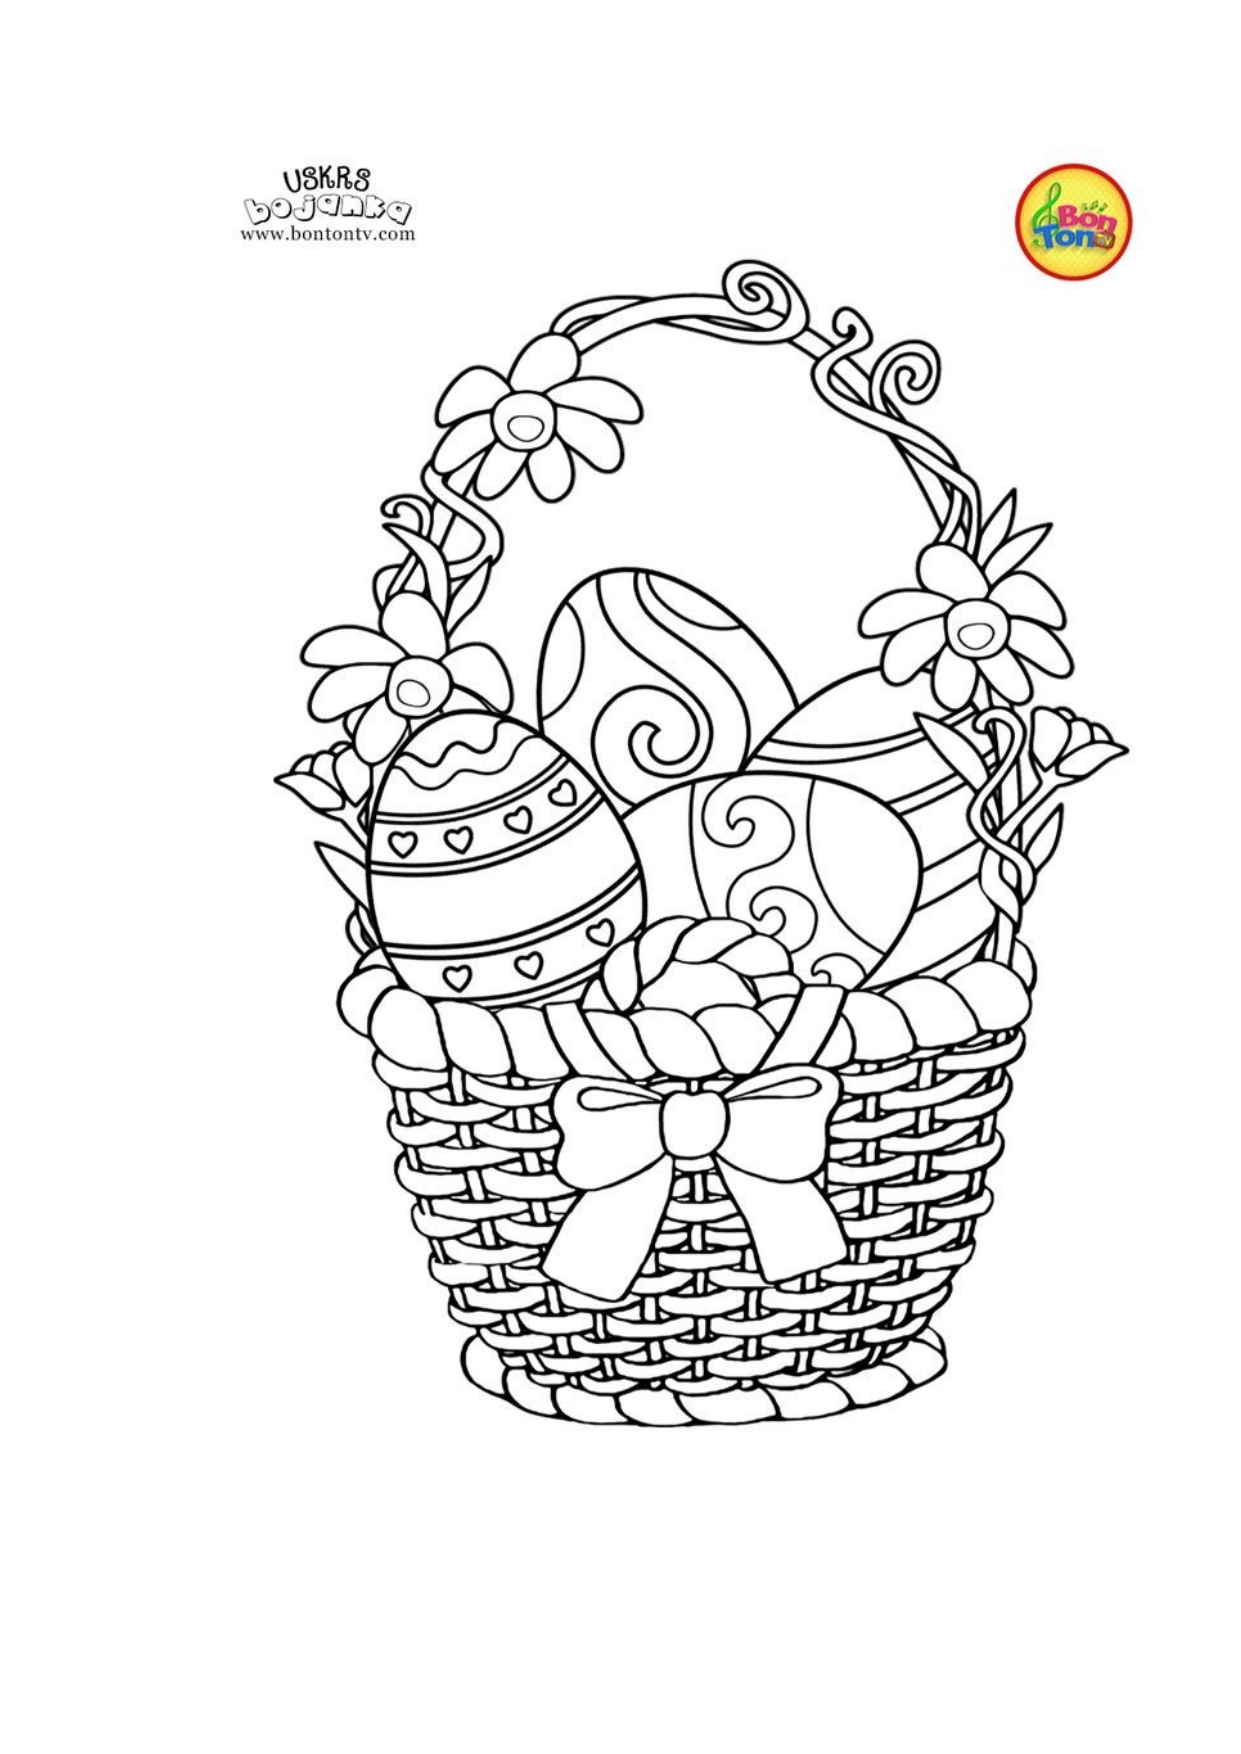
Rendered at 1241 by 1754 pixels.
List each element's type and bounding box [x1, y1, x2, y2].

picture [222, 147, 1168, 1511]
